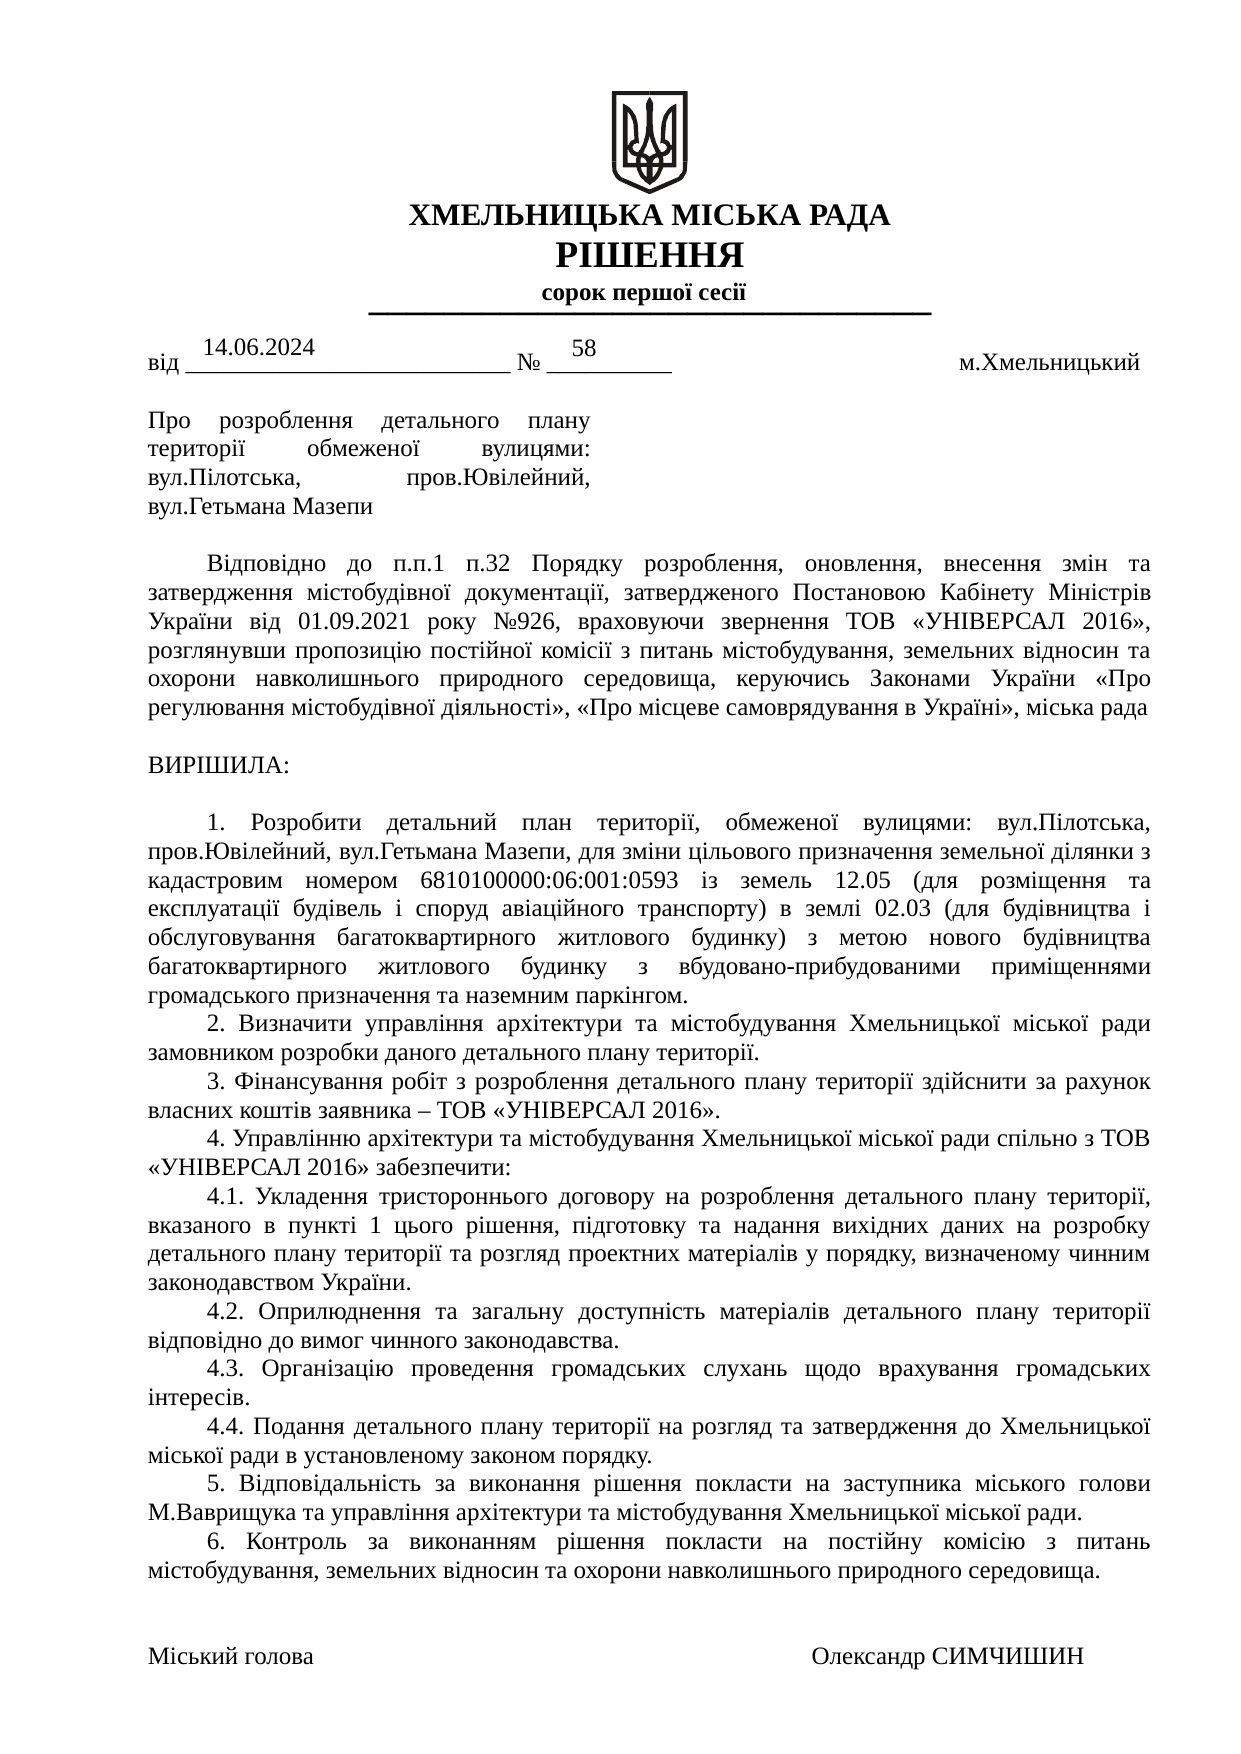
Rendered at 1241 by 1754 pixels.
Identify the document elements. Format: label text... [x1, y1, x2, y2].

text 4.1. Укладення тристороннього договору на розроблення детального плану території, вказаного в пункті 1 цього рішення, підготовку та надання вихідних даних на розробку детального плану території та розгляд проектних матеріалів у порядку, визначеному чинним законодавством України. [148, 1181, 1152, 1296]
text Про розроблення детального плану території обмеженої вулицями: вул.Пілотська, пров.Ювілейний, вул.Гетьмана Мазепи [148, 405, 591, 520]
text ХМЕЛЬНИЦЬКА МІСЬКА РАДА [148, 196, 1152, 232]
text 4.3. Організацію проведення громадських слухань щодо врахування громадських інтересів. [148, 1353, 1152, 1411]
text Міський голова Олександр СИМЧИШИН [148, 1641, 1152, 1670]
text 4.2. Оприлюднення та загальну доступність матеріалів детального плану території відповідно до вимог чинного законодавства. [148, 1296, 1152, 1353]
text 5. Відповідальність за виконання рішення покласти на заступника міського голови М.Ваврищука та управління архітектури та містобудування Хмельницької міської ради. [148, 1468, 1152, 1526]
text від __________________________ № __________ м.Хмельницький [148, 347, 1152, 376]
text 6. Контроль за виконанням рішення покласти на постійну комісію з питань містобудування, земельних відносин та охорони навколишнього природного середовища. [148, 1526, 1152, 1583]
text ВИРІШИЛА: [148, 750, 1152, 778]
text 2. Визначити управління архітектури та містобудування Хмельницької міської ради замовником розробки даного детального плану території. [148, 1008, 1152, 1066]
text 1. Розробити детальний план території, обмеженої вулицями: вул.Пілотська, пров.Ювілейний, вул.Гетьмана Мазепи, для зміни цільового призначення земельної ділянки з кадастровим номером 6810100000:06:001:0593 із земель 12.05 (для розміщення та експлуатації будівель і споруд авіаційного транспорту) в землі 02.03 (для будівництва і обслуговування багатоквартирного житлового будинку) з метою нового будівництва багатоквартирного житлового будинку з вбудовано-прибудованими приміщеннями громадського призначення та наземним паркінгом. [148, 807, 1152, 1008]
text Відповідно до п.п.1 п.32 Порядку розроблення, оновлення, внесення змін та затвердження містобудівної документації, затвердженого Постановою Кабінету Міністрів України від 01.09.2021 року №926, враховуючи звернення ТОВ «УНІВЕРСАЛ 2016», розглянувши пропозицію постійної комісії з питань містобудування, земельних відносин та охорони навколишнього природного середовища, керуючись Законами України «Про регулювання містобудівної діяльності», «Про місцеве самоврядування в Україні», міська рада [148, 548, 1152, 721]
text ______________________________ [148, 275, 1152, 318]
text 4. Управлінню архітектури та містобудування Хмельницької міської ради спільно з ТОВ «УНІВЕРСАЛ 2016» забезпечити: [148, 1123, 1152, 1181]
text 4.4. Подання детального плану території на розгляд та затвердження до Хмельницької міської ради в установленому законом порядку. [148, 1411, 1152, 1468]
text РІШЕННЯ [148, 232, 1152, 275]
text 3. Фінансування робіт з розроблення детального плану території здійснити за рахунок власних коштів заявника – ТОВ «УНІВЕРСАЛ 2016». [148, 1066, 1152, 1123]
